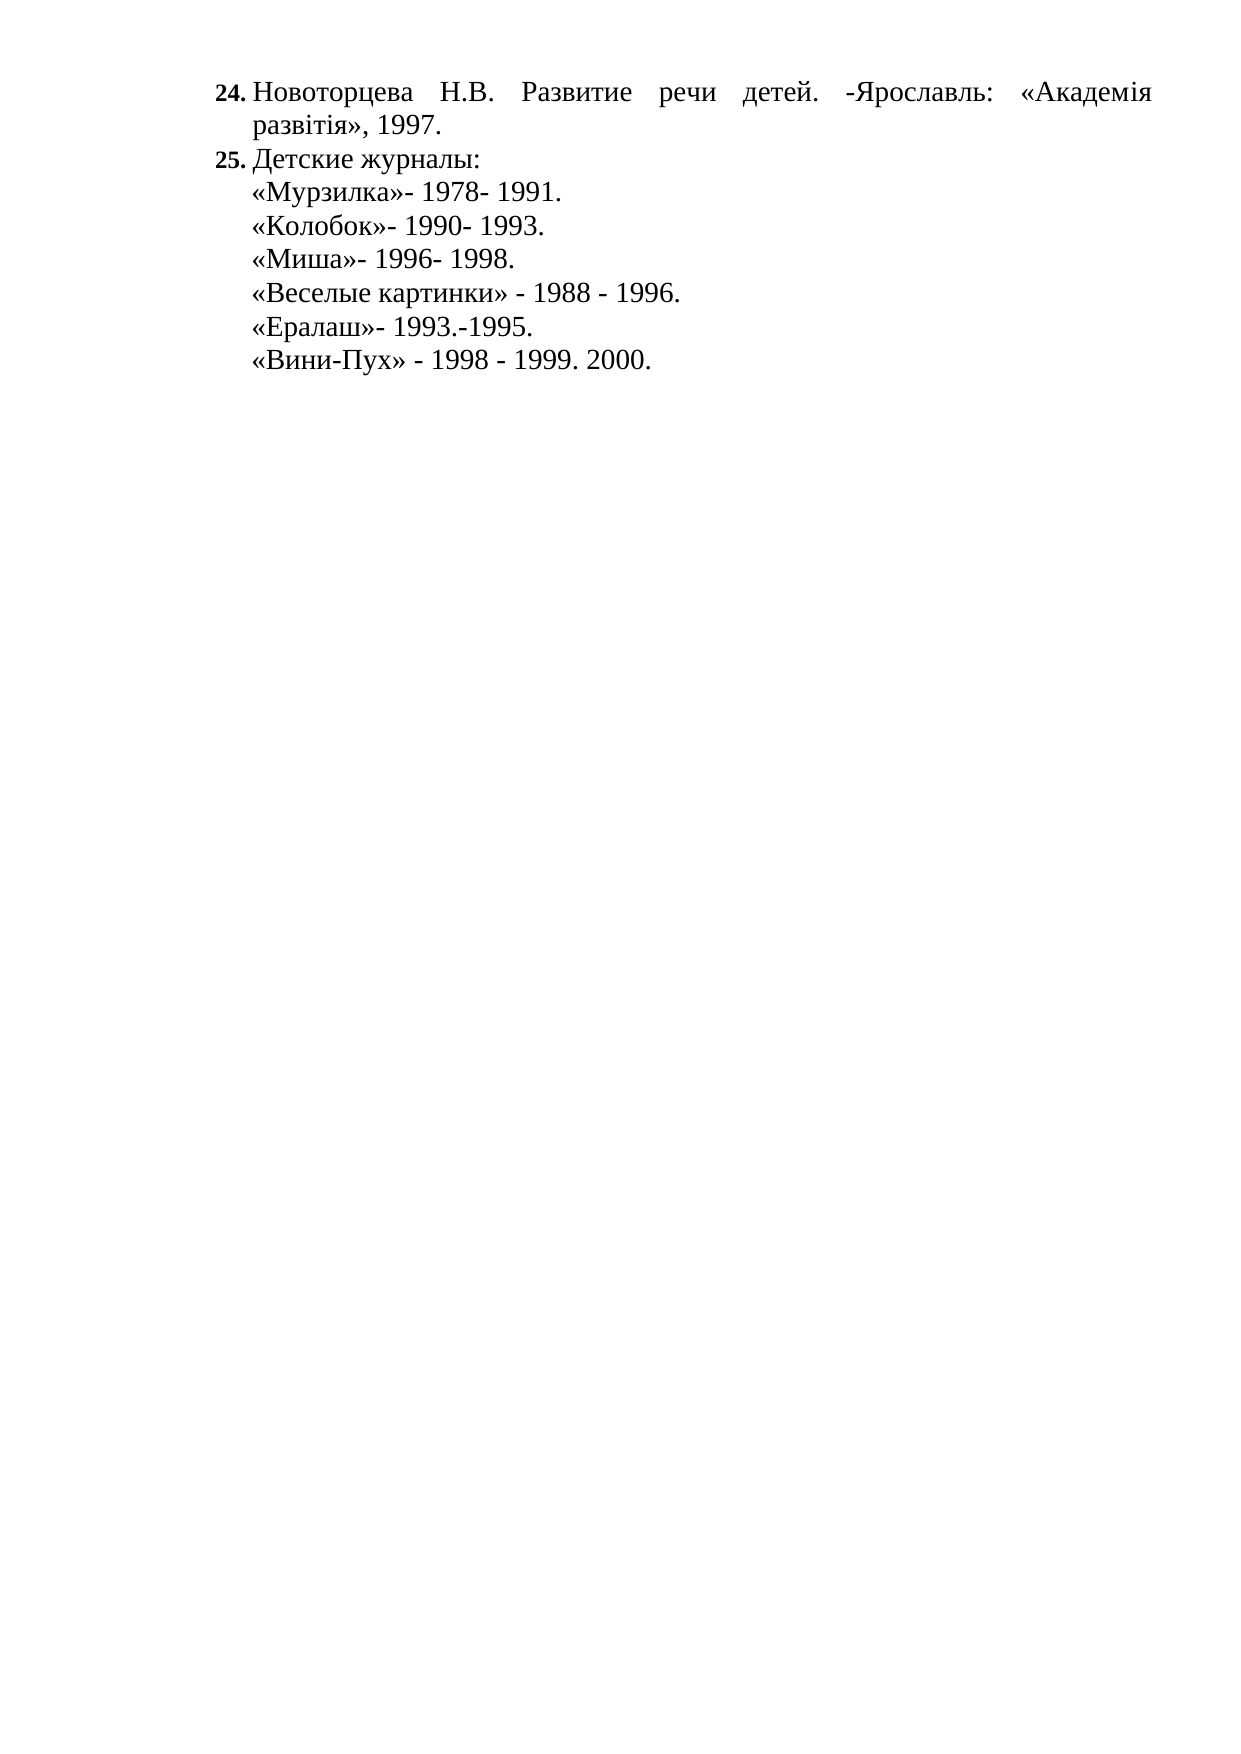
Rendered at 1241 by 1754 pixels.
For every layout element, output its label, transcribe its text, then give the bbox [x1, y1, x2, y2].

text «Веселые картинки» - 1988 - 1996. [215, 275, 1152, 309]
list Детские журналы: [215, 141, 1152, 174]
text «Мурзилка»- 1978- 1991. [215, 174, 1152, 208]
list Новоторцева Н.В. Развитие речи детей. -Ярославль: «Академiя развiтiя», 1997. [215, 74, 1152, 141]
text «Вини-Пух» - 1998 - 1999. 2000. [215, 342, 1152, 376]
text «Миша»- 1996- 1998. [215, 242, 1152, 275]
text «Ералаш»- 1993.-1995. [215, 309, 1152, 342]
text «Колобок»- 1990- 1993. [215, 208, 1152, 242]
